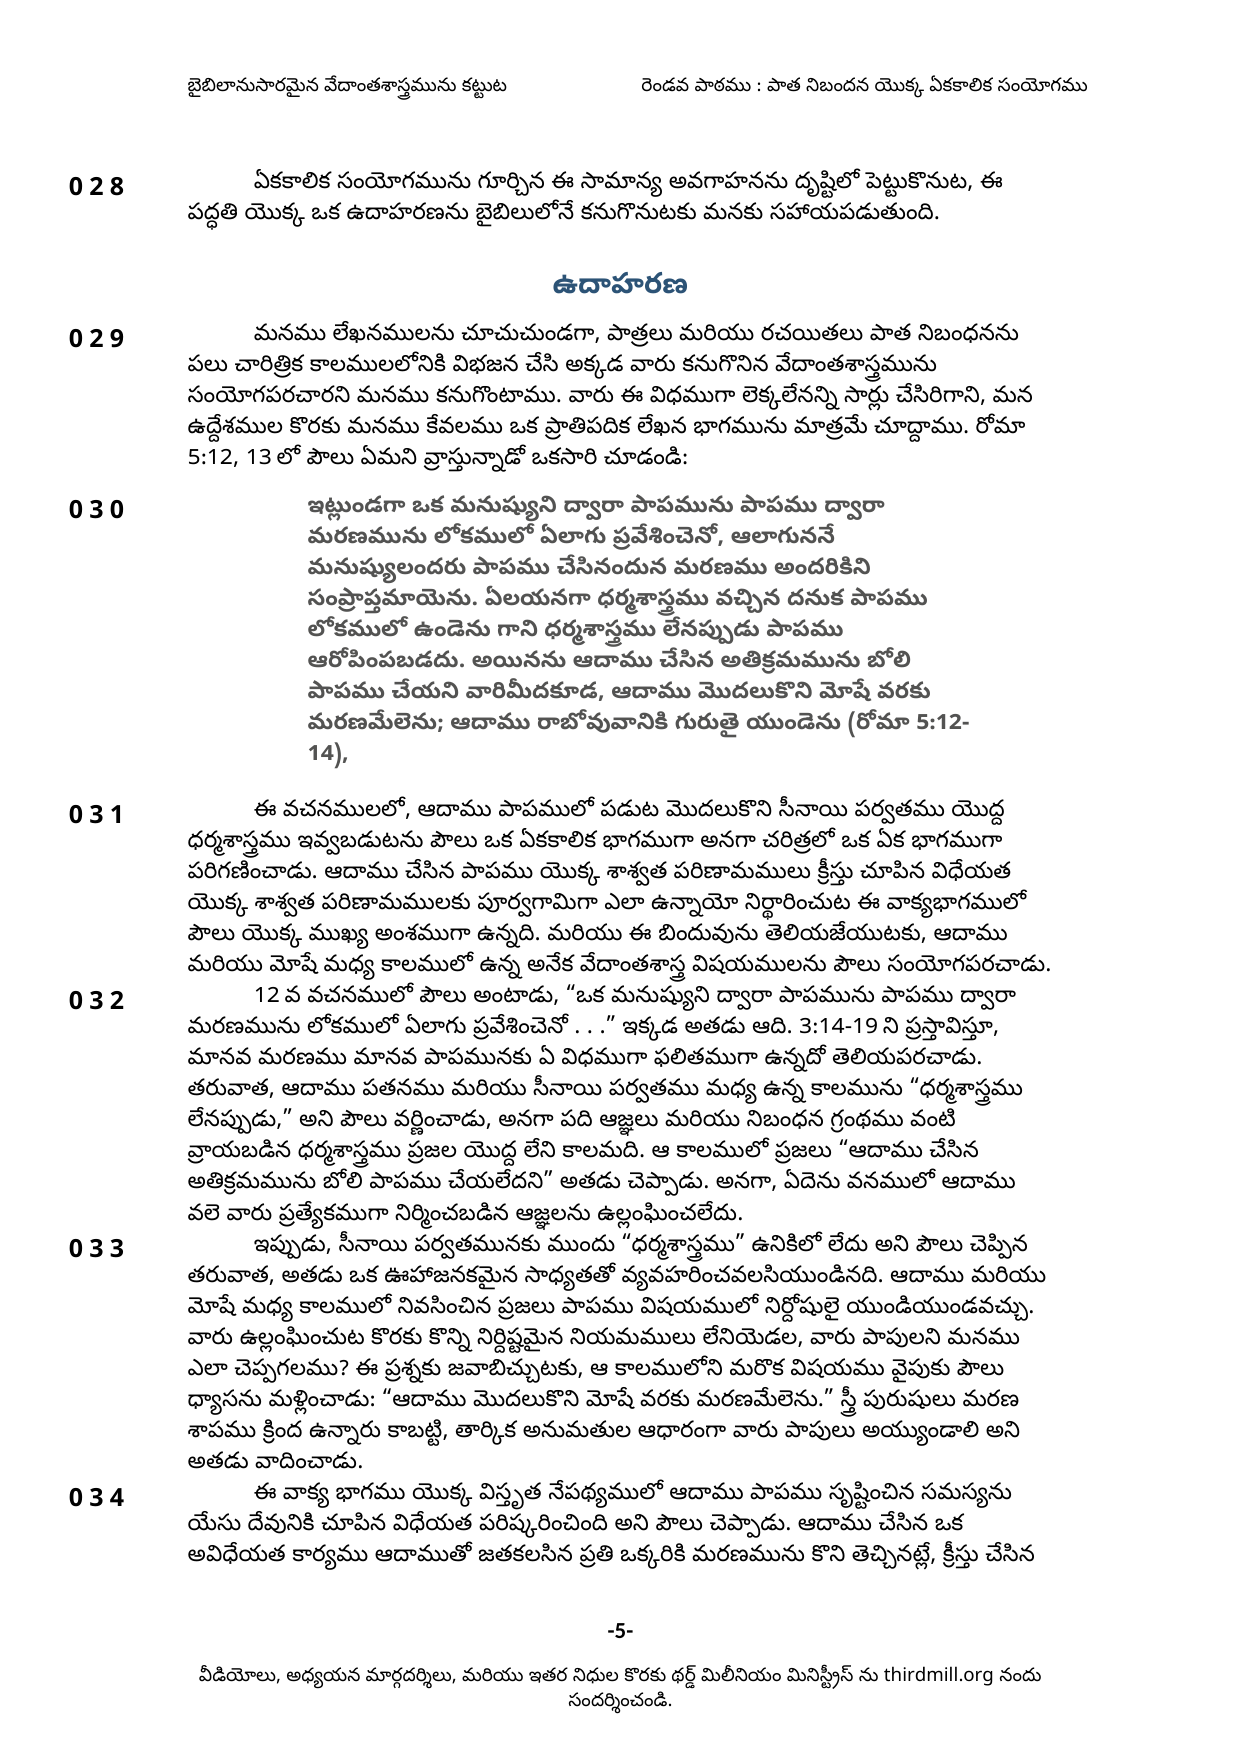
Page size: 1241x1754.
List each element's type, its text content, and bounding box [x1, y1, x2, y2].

text ఇట్లుండగా ఒక మనుష్యుని ద్వారా పాపమును పాపము ద్వారా మరణమును లోకములో ఏలాగు ప్రవేశించెనో, ఆలాగుననే మనుష్యులందరు పాపము చేసినందున మరణము అందరికిని సంప్రాప్తమాయెను. ఏలయనగా ధర్మశాస్త్రము వచ్చిన దనుక పాపము లోకములో ఉండెను గాని ధర్మశాస్త్రము లేనప్పుడు పాపము ఆరోపింపబడదు. అయినను ఆదాము చేసిన అతిక్రమమును బోలి పాపము చేయని వారిమీదకూడ, ఆదాము మొదలుకొని మోషే వరకు మరణమేలెను; ఆదాము రాబోవువానికి గురుతై యుండెను (రోమా 5:12-14), [307, 492, 978, 772]
text ఈ వచనములలో, ఆదాము పాపములో పడుట మొదలుకొని సీనాయి పర్వతము యొద్ద ధర్మశాస్త్రము ఇవ్వబడుటను పౌలు ఒక ఏకకాలిక భాగముగా అనగా చరిత్రలో ఒక ఏక భాగముగా పరిగణించాడు. ఆదాము చేసిన పాపము యొక్క శాశ్వత పరిణామములు క్రీస్తు చూపిన విధేయత యొక్క శాశ్వత పరిణామములకు పూర్వగామిగా ఎలా ఉన్నాయో నిర్థారించుట ఈ వాక్యభాగములో పౌలు యొక్క ముఖ్య అంశముగా ఉన్నది. మరియు ఈ బిందువును తెలియజేయుటకు, ఆదాము మరియు మోషే మధ్య కాలములో ఉన్న అనేక వేదాంతశాస్త్ర విషయములను పౌలు సంయోగపరచాడు. [187, 797, 1053, 983]
text ఏకకాలిక సంయోగమును గూర్చిన ఈ సామాన్య అవగాహనను దృష్టిలో పెట్టుకొనుట, ఈ పద్ధతి యొక్క ఒక ఉదాహరణను బైబిలులోనే కనుగొనుటకు మనకు సహాయపడుతుంది. [187, 169, 1053, 231]
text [187, 1479, 1053, 1573]
text 12వ వచనములో పౌలు అంటాడు, “ఒక మనుష్యుని ద్వారా పాపమును పాపము ద్వారా మరణమును లోకములో ఏలాగు ప్రవేశించెనో . . .” ఇక్కడ అతడు ఆది. 3:14-19ని ప్రస్తావిస్తూ, మానవ మరణము మానవ పాపమునకు ఏ విధముగా ఫలితముగా ఉన్నదో తెలియపరచాడు. తరువాత, ఆదాము పతనము మరియు సీనాయి పర్వతము మధ్య ఉన్న కాలమును “ధర్మశాస్త్రము లేనప్పుడు,” అని పౌలు వర్ణించాడు, అనగా పది ఆజ్ఞలు మరియు నిబంధన గ్రంథము వంటి వ్రాయబడిన ధర్మశాస్త్రము ప్రజల యొద్ద లేని కాలమది. ఆ కాలములో ప్రజలు “ఆదాము చేసిన అతిక్రమమును బోలి పాపము చేయలేదని” అతడు చెప్పాడు. అనగా, ఏదెను వనములో ఆదాము వలె వారు ప్రత్యేకముగా నిర్మించబడిన ఆజ్ఞలను ఉల్లంఘించలేదు. [187, 983, 1053, 1231]
text ఇప్పుడు, సీనాయి పర్వతమునకు ముందు “ధర్మశాస్త్రము” ఉనికిలో లేదు అని పౌలు చెప్పిన తరువాత, అతడు ఒక ఊహాజనకమైన సాధ్యతతో వ్యవహరించవలసియుండినది. ఆదాము మరియు మోషే మధ్య కాలములో నివసించిన ప్రజలు పాపము విషయములో నిర్దోషులై యుండియుండవచ్చు. వారు ఉల్లంఘించుట కొరకు కొన్ని నిర్దిష్టమైన నియమములు లేనియెడల, వారు పాపులని మనము ఎలా చెప్పగలము? ఈ ప్రశ్నకు జవాబిచ్చుటకు, ఆ కాలములోని మరొక విషయము వైపుకు పౌలు ధ్యాసను మళ్లించాడు: “ఆదాము మొదలుకొని మోషే వరకు మరణమేలెను.” స్త్రీ పురుషులు మరణ శాపము క్రింద ఉన్నారు కాబట్టి, తార్కిక అనుమతుల ఆధారంగా వారు పాపులు అయ్యుండాలి అని అతడు వాదించాడు. [187, 1231, 1053, 1479]
text మనము లేఖనములను చూచుచుండగా, పాత్రలు మరియు రచయితలు పాత నిబంధనను పలు చారిత్రిక కాలములలోనికి విభజన చేసి అక్కడ వారు కనుగొనిన వేదాంతశాస్త్రమును సంయోగపరచారని మనము కనుగొంటాము. వారు ఈ విధముగా లెక్కలేనన్ని సార్లు చేసిరిగాని, మన ఉద్దేశముల కొరకు మనము కేవలము ఒక ప్రాతిపదిక లేఖన భాగమును మాత్రమే చూద్దాము. రోమా 5:12, 13లో పౌలు ఏమని వ్రాస్తున్నాడో ఒకసారి చూడండి: [187, 320, 1053, 476]
subtitle ఉదాహరణ [187, 268, 1053, 308]
